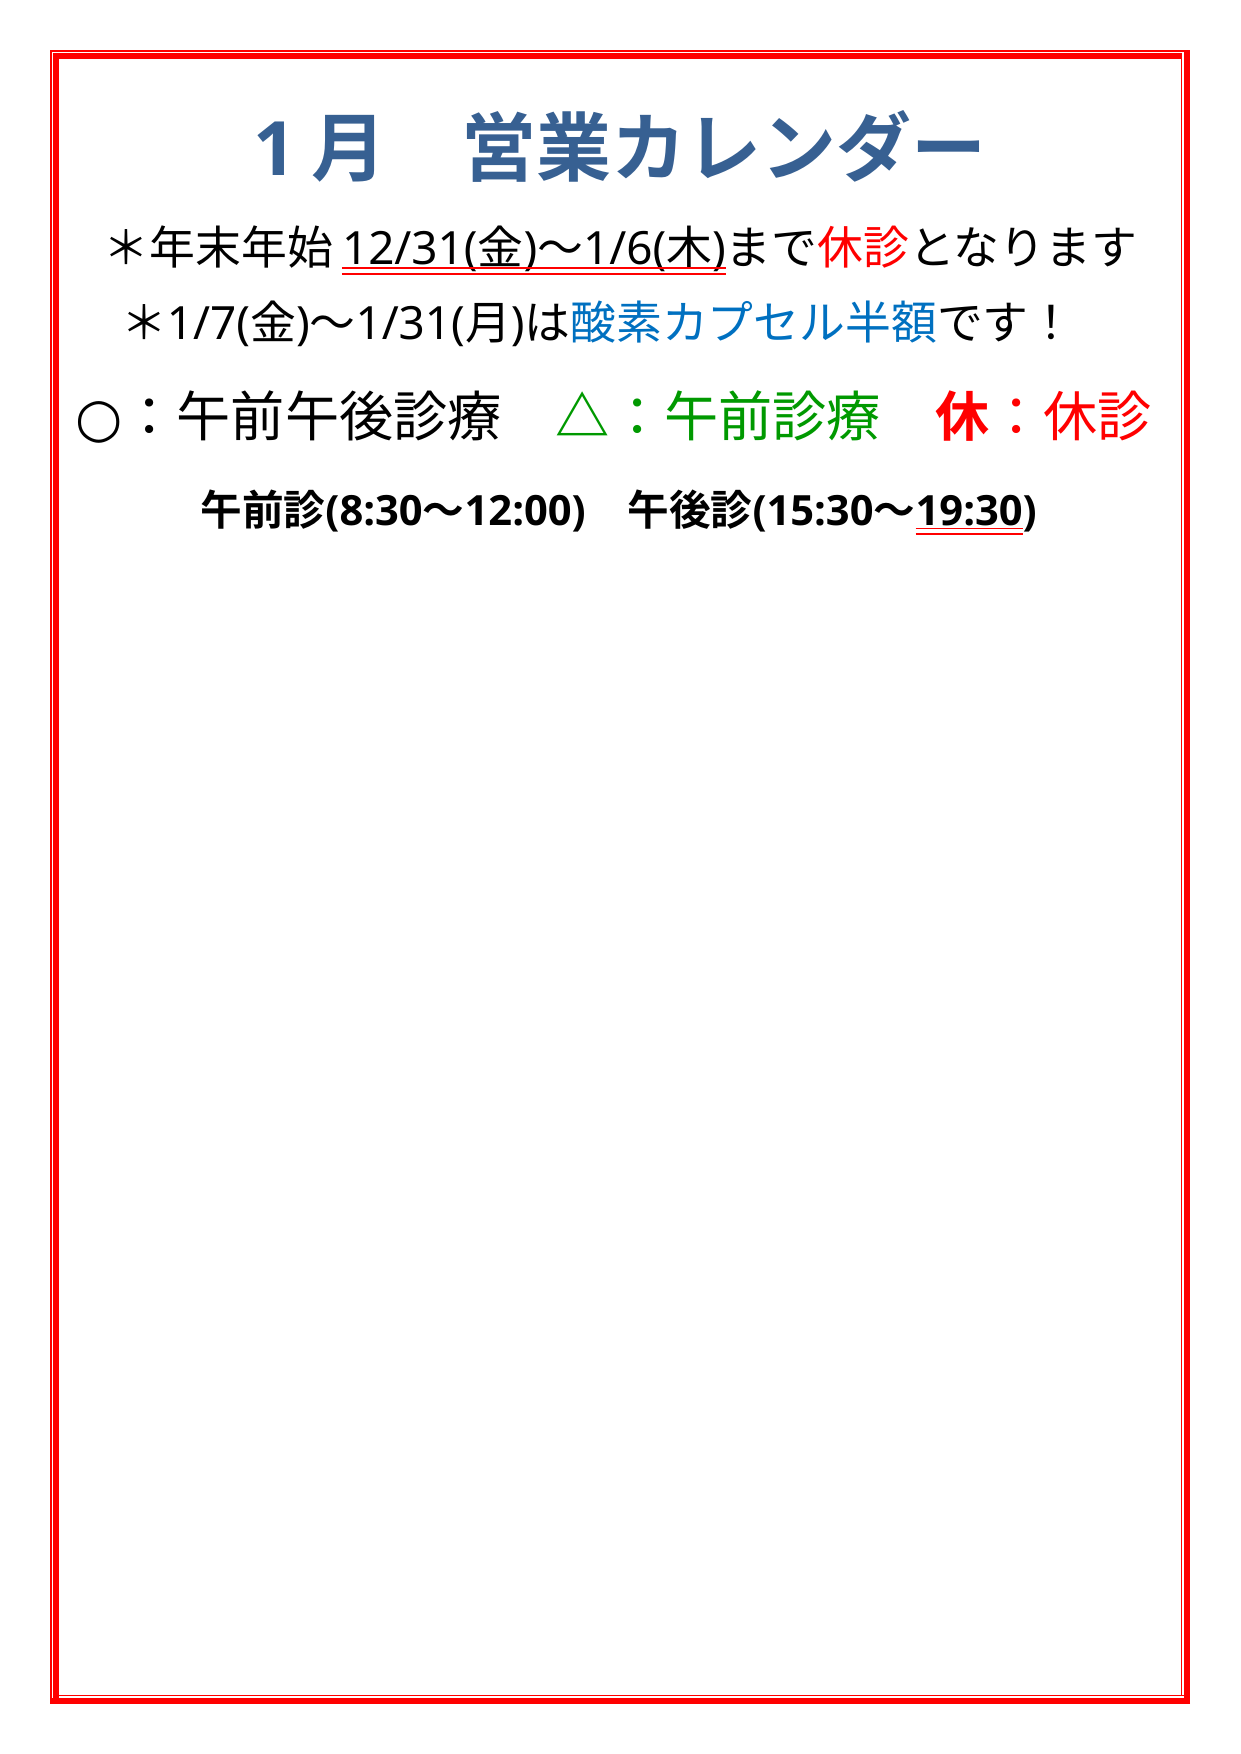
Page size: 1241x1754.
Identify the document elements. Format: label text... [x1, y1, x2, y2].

text ＊1/7(金)～1/31(月)は酸素カプセル半額です！ [75, 282, 1165, 357]
text ○：午前午後診療 △：午前診療 休：休診 [75, 357, 1165, 469]
text ＊年末年始12/31(金)～1/6(木)まで休診となります [75, 207, 1165, 282]
text 午前診(8:30～12:00) 午後診(15:30～19:30) [75, 469, 1165, 544]
